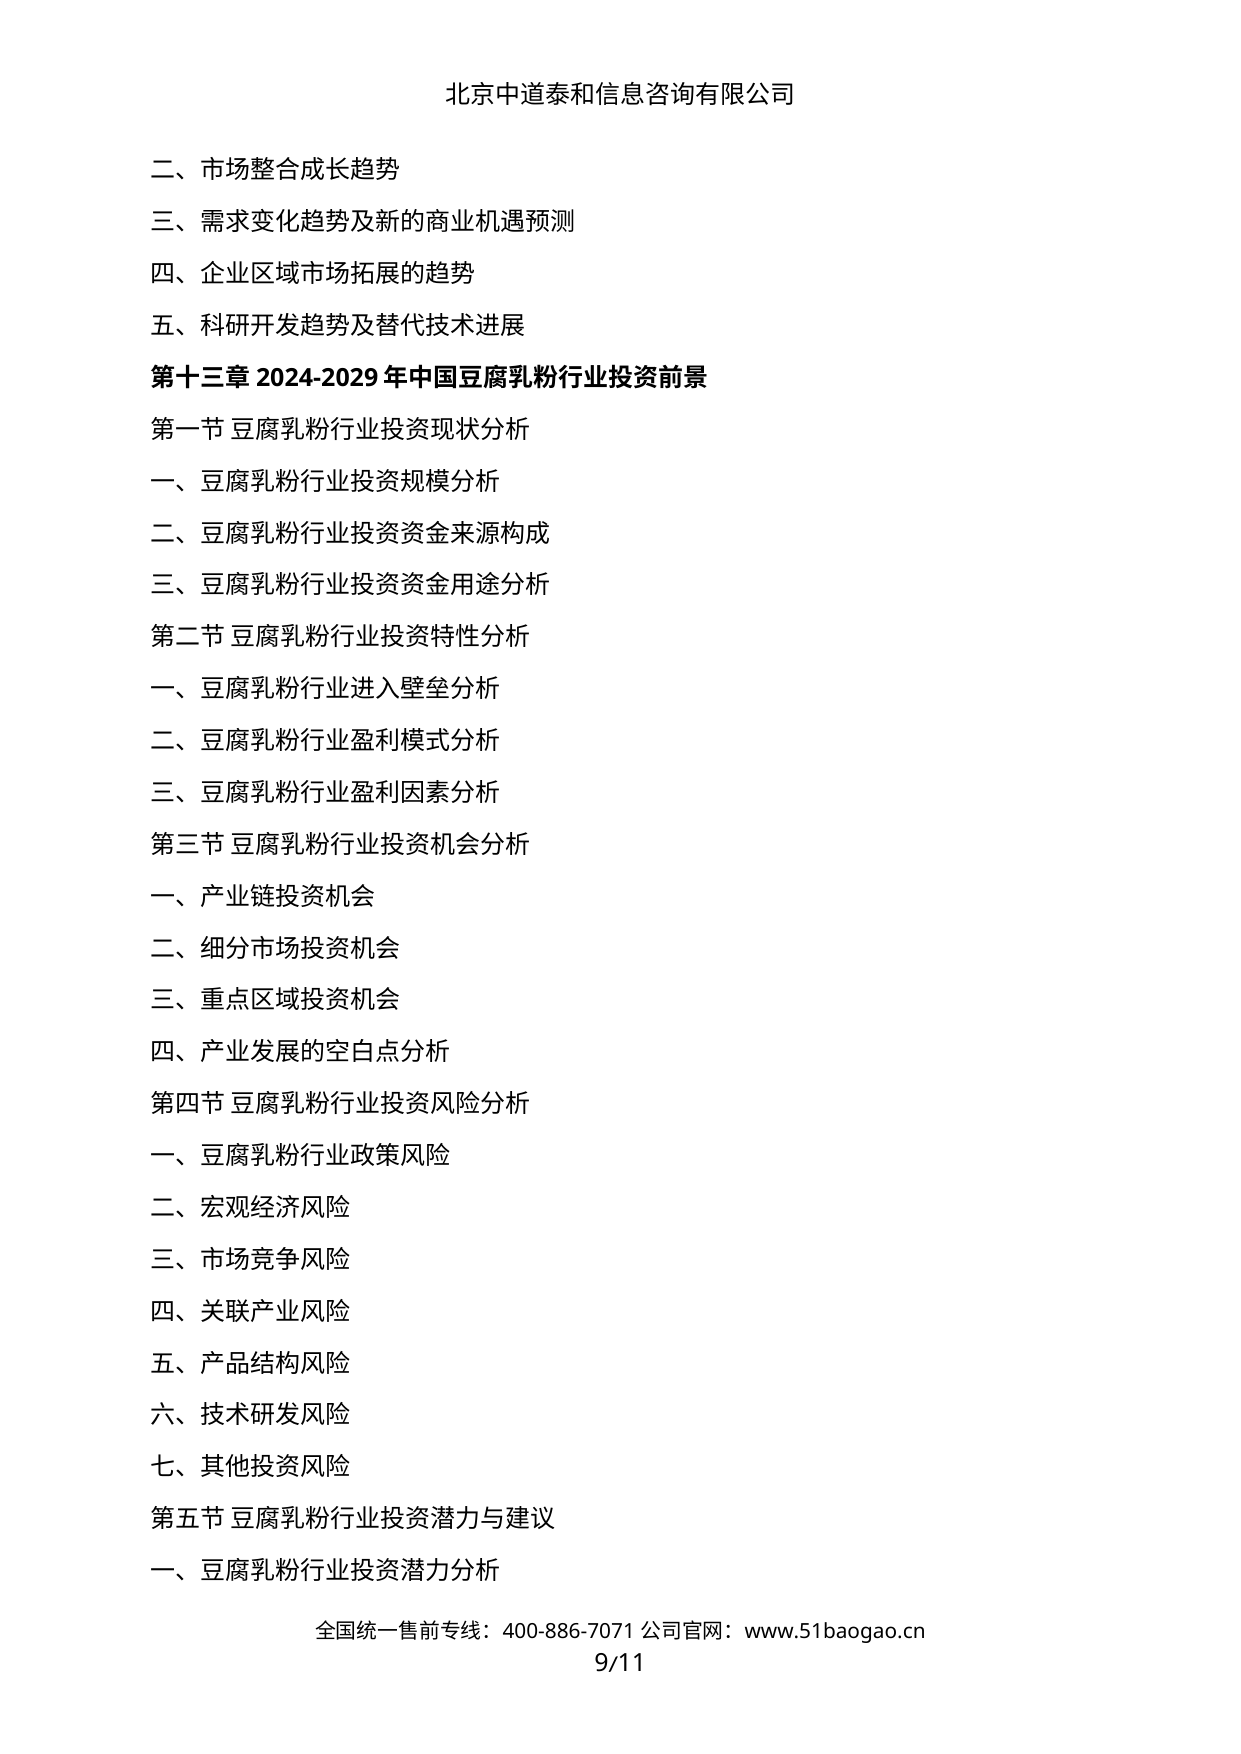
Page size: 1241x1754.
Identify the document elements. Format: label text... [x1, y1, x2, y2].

text 四、产业发展的空白点分析 [150, 1032, 1090, 1068]
text 五、科研开发趋势及替代技术进展 [150, 306, 1090, 342]
text 第十三章 2024-2029年中国豆腐乳粉行业投资前景 [150, 357, 1090, 394]
text 四、企业区域市场拓展的趋势 [150, 254, 1090, 290]
text 三、豆腐乳粉行业盈利因素分析 [150, 772, 1090, 809]
text 七、其他投资风险 [150, 1447, 1090, 1483]
text 二、市场整合成长趋势 [150, 150, 1090, 186]
text 一、豆腐乳粉行业进入壁垒分析 [150, 669, 1090, 705]
text 第四节 豆腐乳粉行业投资风险分析 [150, 1084, 1090, 1120]
text 二、豆腐乳粉行业盈利模式分析 [150, 721, 1090, 757]
text 三、市场竞争风险 [150, 1239, 1090, 1276]
text 一、产业链投资机会 [150, 876, 1090, 912]
text 二、细分市场投资机会 [150, 928, 1090, 964]
text 一、豆腐乳粉行业投资规模分析 [150, 461, 1090, 497]
text 三、重点区域投资机会 [150, 980, 1090, 1016]
text 二、豆腐乳粉行业投资资金来源构成 [150, 513, 1090, 549]
text 第三节 豆腐乳粉行业投资机会分析 [150, 824, 1090, 861]
text 四、关联产业风险 [150, 1291, 1090, 1327]
text 第一节 豆腐乳粉行业投资现状分析 [150, 409, 1090, 446]
text 一、豆腐乳粉行业投资潜力分析 [150, 1551, 1090, 1587]
text 第五节 豆腐乳粉行业投资潜力与建议 [150, 1499, 1090, 1535]
text 一、豆腐乳粉行业政策风险 [150, 1136, 1090, 1172]
text 第二节 豆腐乳粉行业投资特性分析 [150, 617, 1090, 653]
text 三、豆腐乳粉行业投资资金用途分析 [150, 565, 1090, 601]
text 三、需求变化趋势及新的商业机遇预测 [150, 202, 1090, 238]
text 五、产品结构风险 [150, 1343, 1090, 1379]
text 二、宏观经济风险 [150, 1187, 1090, 1224]
text 六、技术研发风险 [150, 1395, 1090, 1431]
